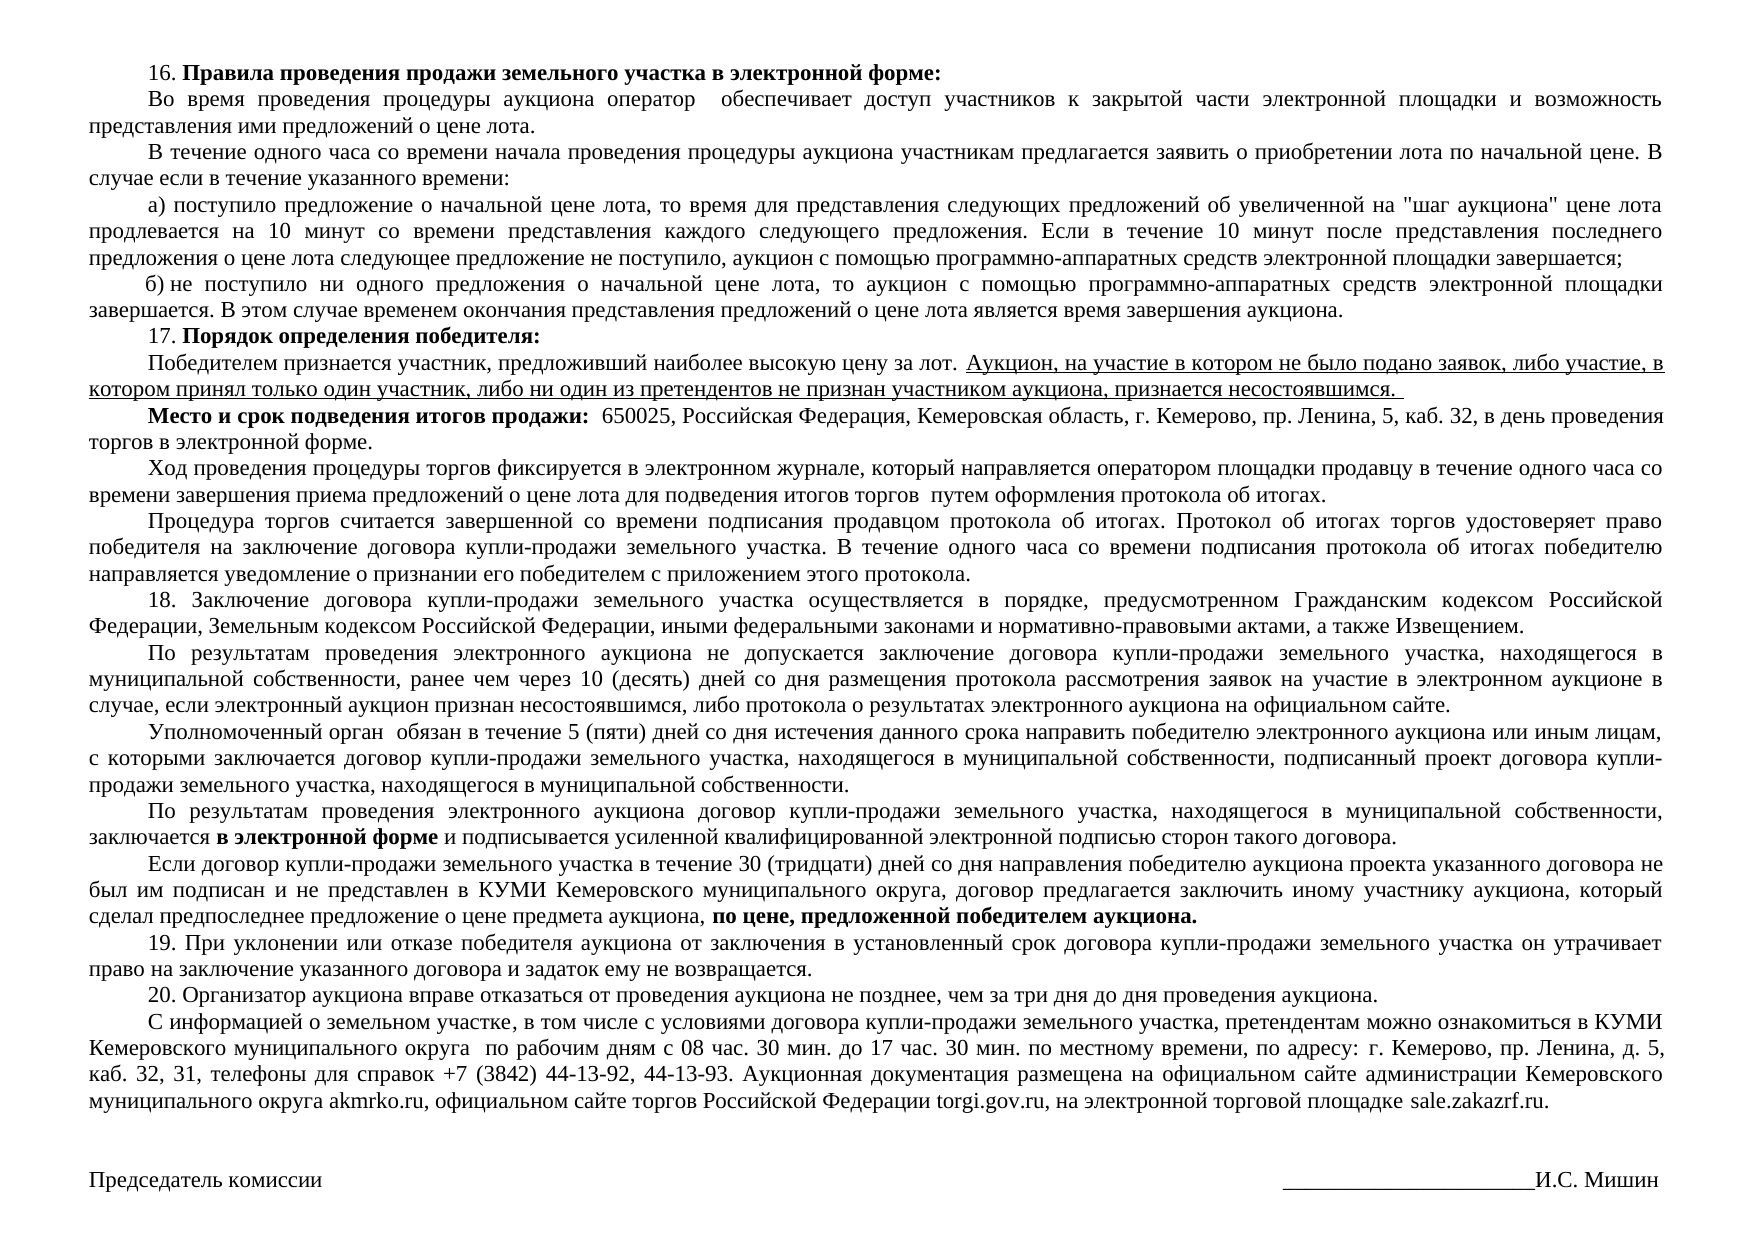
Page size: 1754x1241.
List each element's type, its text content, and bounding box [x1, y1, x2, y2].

text Если договор купли-продажи земельного участка в течение 30 (тридцати) дней со дня направления победителю аукциона проекта указанного договора не был им подписан и не представлен в КУМИ Кемеровского муниципального округа, договор предлагается заключить иному участнику аукциона, который сделал предпоследнее предложение о цене предмета аукциона, по цене, предложенной победителем аукциона. [89, 850, 1665, 929]
text Процедура торгов считается завершенной со времени подписания продавцом протокола об итогах. Протокол об итогах торгов удостоверяет право победителя на заключение договора купли-продажи земельного участка. В течение одного часа со времени подписания протокола об итогах победителю направляется уведомление о признании его победителем с приложением этого протокола. [89, 507, 1665, 586]
text Председатель комиссии ______________________И.С. Мишин [89, 1166, 1665, 1192]
text В течение одного часа со времени начала проведения процедуры аукциона участникам предлагается заявить о приобретении лота по начальной цене. В случае если в течение указанного времени: [89, 138, 1665, 191]
text Место и срок подведения итогов продажи: 650025, Российская Федерация, Кемеровская область, г. Кемерово, пр. Ленина, 5, каб. 32, в день проведения торгов в электронной форме. [89, 402, 1665, 454]
text 17. Порядок определения победителя: [89, 323, 1665, 349]
text По результатам проведения электронного аукциона договор купли-продажи земельного участка, находящегося в муниципальной собственности, заключается в электронной форме и подписывается усиленной квалифицированной электронной подписью сторон такого договора. [89, 797, 1665, 850]
text Уполномоченный орган обязан в течение 5 (пяти) дней со дня истечения данного срока направить победителю электронного аукциона или иным лицам, с которыми заключается договор купли-продажи земельного участка, находящегося в муниципальной собственности, подписанный проект договора купли-продажи земельного участка, находящегося в муниципальной собственности. [89, 718, 1665, 797]
text 16. Правила проведения продажи земельного участка в электронной форме: [89, 59, 1665, 85]
text Победителем признается участник, предложивший наиболее высокую цену за лот. Аукцион, на участие в котором не было подано заявок, либо участие, в котором принял только один участник, либо ни один из претендентов не признан участником аукциона, признается несостоявшимся. [89, 349, 1665, 402]
text Ход проведения процедуры торгов фиксируется в электронном журнале, который направляется оператором площадки продавцу в течение одного часа со времени завершения приема предложений о цене лота для подведения итогов торгов путем оформления протокола об итогах. [89, 454, 1665, 507]
text По результатам проведения электронного аукциона не допускается заключение договора купли-продажи земельного участка, находящегося в муниципальной собственности, ранее чем через 10 (десять) дней со дня размещения протокола рассмотрения заявок на участие в электронном аукционе в случае, если электронный аукцион признан несостоявшимся, либо протокола о результатах электронного аукциона на официальном сайте. [89, 639, 1665, 718]
text а) поступило предложение о начальной цене лота, то время для представления следующих предложений об увеличенной на "шаг аукциона" цене лота продлевается на 10 минут со времени представления каждого следующего предложения. Если в течение 10 минут после представления последнего предложения о цене лота следующее предложение не поступило, аукцион с помощью программно-аппаратных средств электронной площадки завершается; [89, 191, 1665, 270]
text 18. Заключение договора купли-продажи земельного участка осуществляется в порядке, предусмотренном Гражданским кодексом Российской Федерации, Земельным кодексом Российской Федерации, иными федеральными законами и нормативно-правовыми актами, а также Извещением. [89, 586, 1665, 639]
text С информацией о земельном участке, в том числе с условиями договора купли-продажи земельного участка, претендентам можно ознакомиться в КУМИ Кемеровского муниципального округа по рабочим дням с 08 час. 30 мин. до 17 час. 30 мин. по местному времени, по адресу: г. Кемерово, пр. Ленина, д. 5, каб. 32, 31, телефоны для справок +7 (3842) 44-13-92, 44-13-93. Аукционная документация размещена на официальном сайте администрации Кемеровского муниципального округа akmrko.ru, официальном сайте торгов Российской Федерации torgi.gov.ru, на электронной торговой площадке sale.zakazrf.ru. [89, 1008, 1665, 1113]
text 20. Организатор аукциона вправе отказаться от проведения аукциона не позднее, чем за три дня до дня проведения аукциона. [89, 981, 1665, 1008]
text Во время проведения процедуры аукциона оператор обеспечивает доступ участников к закрытой части электронной площадки и возможность представления ими предложений о цене лота. [89, 85, 1665, 138]
text 19. При уклонении или отказе победителя аукциона от заключения в установленный срок договора купли-продажи земельного участка он утрачивает право на заключение указанного договора и задаток ему не возвращается. [89, 929, 1665, 981]
text б) не поступило ни одного предложения о начальной цене лота, то аукцион с помощью программно-аппаратных средств электронной площадки завершается. В этом случае временем окончания представления предложений о цене лота является время завершения аукциона. [89, 270, 1665, 323]
